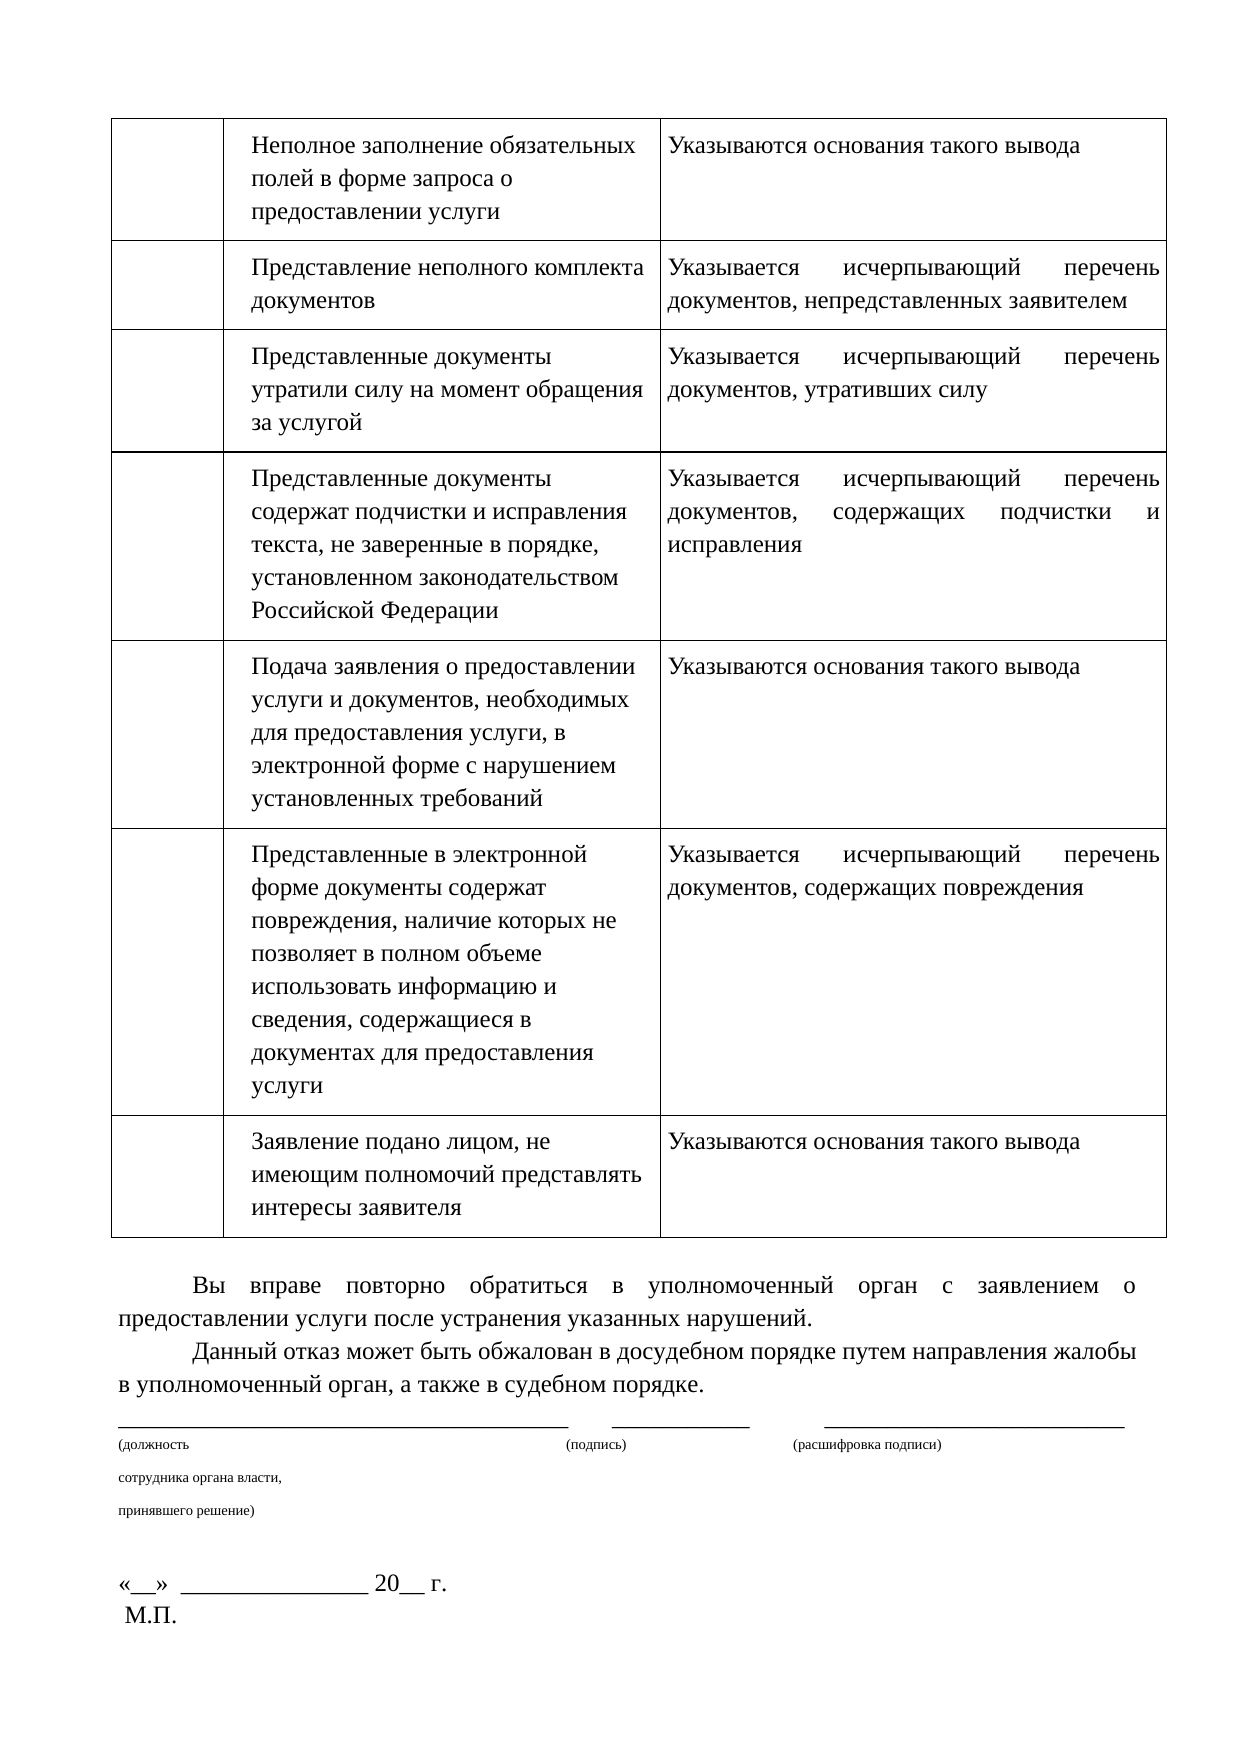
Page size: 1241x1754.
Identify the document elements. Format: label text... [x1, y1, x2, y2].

text М.П. [118, 1601, 1137, 1629]
table_cell [112, 829, 223, 1115]
table_cell Заявление подано лицом, не имеющим полномочий представлять интересы заявителя [224, 1116, 660, 1237]
table_cell Представление неполного комплекта документов [224, 241, 660, 329]
table_cell Указывается исчерпывающий перечень документов, содержащих повреждения [661, 829, 1166, 1115]
table_cell Неполное заполнение обязательных полей в форме запроса о предоставлении услуги [224, 119, 660, 240]
table_cell Указывается исчерпывающий перечень документов, утративших силу [661, 330, 1166, 451]
text Данный отказ может быть обжалован в досудебном порядке путем направления жалобы в уполномоченный орган, а также в судебном порядке. [118, 1336, 1137, 1398]
table_cell [112, 330, 223, 451]
table_cell Указывается исчерпывающий перечень документов, содержащих подчистки и исправления [661, 453, 1166, 639]
table_cell Представленные в электронной форме документы содержат повреждения, наличие которых не позволяет в полном объеме использовать информацию и сведения, содержащиеся в документах для предоставления услуги [224, 829, 660, 1115]
text Вы вправе повторно обратиться в уполномоченный орган с заявлением о предоставлении услуги после устранения указанных нарушений. [118, 1270, 1137, 1332]
text сотрудника органа власти, [118, 1468, 1137, 1497]
table_cell [112, 119, 223, 240]
table_cell Указываются основания такого вывода [661, 641, 1166, 828]
table_cell Представленные документы утратили силу на момент обращения за услугой [224, 330, 660, 451]
text принявшего решение) [118, 1502, 1137, 1530]
text (должность (подпись) (расшифровка подписи) [118, 1436, 1137, 1464]
table_cell Указываются основания такого вывода [661, 1116, 1166, 1237]
table_cell [112, 641, 223, 828]
text «__» _______________ 20__ г. [118, 1568, 1137, 1596]
table_cell [112, 1116, 223, 1237]
table_cell Указывается исчерпывающий перечень документов, непредставленных заявителем [661, 241, 1166, 329]
table_cell Подача заявления о предоставлении услуги и документов, необходимых для предоставления услуги, в электронной форме с нарушением установленных требований [224, 641, 660, 828]
table_cell Представленные документы содержат подчистки и исправления текста, не заверенные в порядке, установленном законодательством Российской Федерации [224, 453, 660, 639]
text ____________________________________ ___________ ________________________ [118, 1402, 1137, 1431]
table_cell [112, 453, 223, 639]
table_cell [661, 119, 1166, 240]
table_cell [112, 241, 223, 329]
